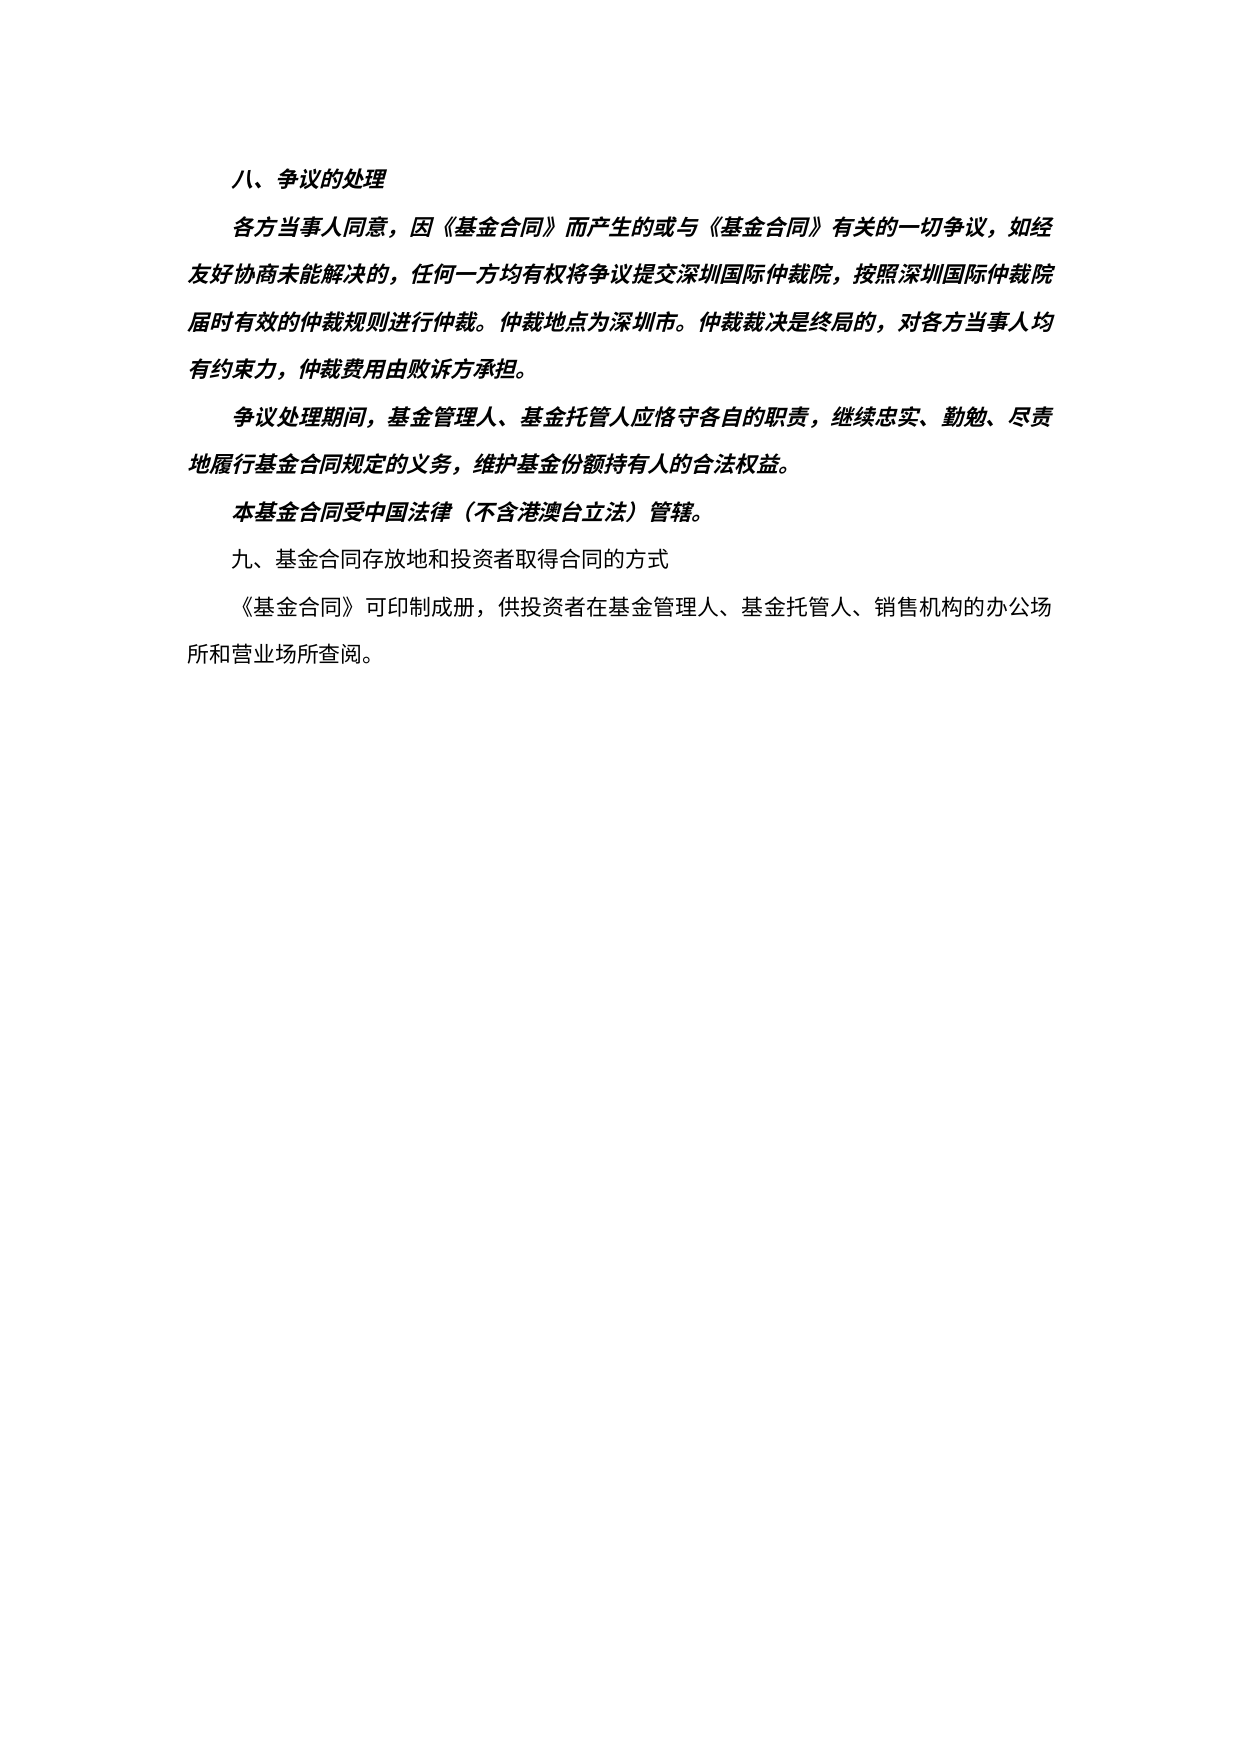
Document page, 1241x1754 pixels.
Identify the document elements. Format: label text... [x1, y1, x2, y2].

text 《基金合同》可印制成册，供投资者在基金管理人、基金托管人、销售机构的办公场所和营业场所查阅。 [187, 589, 1053, 669]
text 本基金合同受中国法律（不含港澳台立法）管辖。 [187, 494, 1053, 526]
text 九、基金合同存放地和投资者取得合同的方式 [187, 542, 1053, 574]
text 各方当事人同意，因《基金合同》而产生的或与《基金合同》有关的一切争议，如经友好协商未能解决的，任何一方均有权将争议提交深圳国际仲裁院，按照深圳国际仲裁院届时有效的仲裁规则进行仲裁。仲裁地点为深圳市。仲裁裁决是终局的，对各方当事人均有约束力，仲裁费用由败诉方承担。 [187, 209, 1053, 384]
text 争议处理期间，基金管理人、基金托管人应恪守各自的职责，继续忠实、勤勉、尽责地履行基金合同规定的义务，维护基金份额持有人的合法权益。 [187, 399, 1053, 479]
text 八、争议的处理 [187, 162, 1053, 194]
